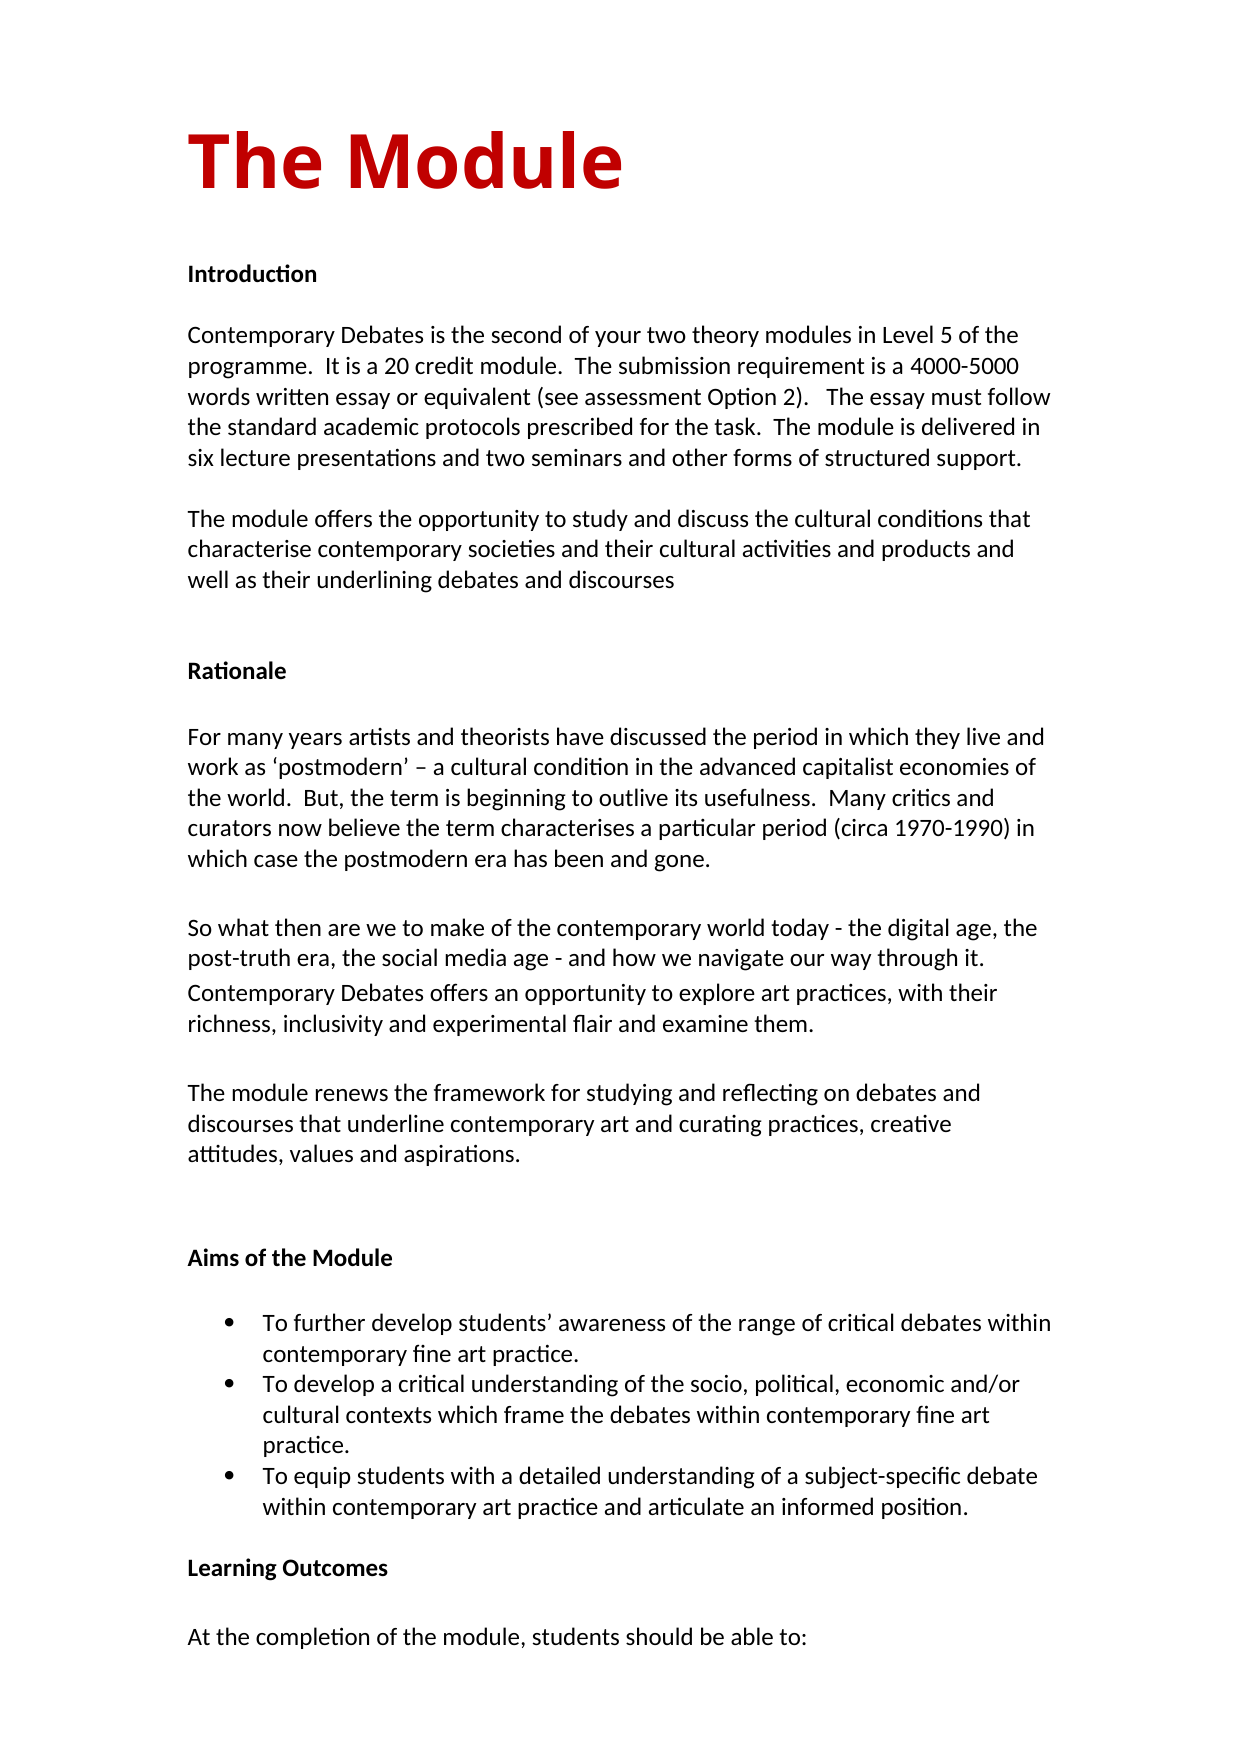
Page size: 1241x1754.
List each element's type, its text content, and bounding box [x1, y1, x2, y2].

text Contemporary Debates is the second of your two theory modules in Level 5 of the programme. It is a 20 credit module. The submission requirement is a 4000-5000 words written essay or equivalent (see assessment Option 2). The essay must follow the standard academic protocols prescribed for the task. The module is delivered in six lecture presentations and two seminars and other forms of structured support. [187, 320, 1053, 472]
list To develop a critical understanding of the socio, political, economic and/or cultural contexts which frame the debates within contemporary fine art practice. [225, 1368, 1053, 1460]
text Introduction [187, 259, 1053, 289]
text The module offers the opportunity to study and discuss the cultural conditions that characterise contemporary societies and their cultural activities and products and well as their underlining debates and discourses [187, 503, 1053, 594]
text For many years artists and theorists have discussed the period in which they live and work as ‘postmodern’ – a cultural condition in the advanced capitalist economies of the world. But, the term is beginning to outlive its usefulness. Many critics and curators now believe the term characterises a particular period (circa 1970-1990) in which case the postmodern era has been and gone. [187, 721, 1053, 873]
text Contemporary Debates offers an opportunity to explore art practices, with their richness, inclusivity and experimental flair and examine them. [187, 977, 1053, 1038]
text Aims of the Module [187, 1242, 1053, 1273]
text So what then are we to make of the contemporary world today - the digital age, the post-truth era, the social media age - and how we navigate our way through it. [187, 912, 1053, 973]
text The Module [187, 108, 1053, 211]
text At the completion of the module, students should be able to: [187, 1621, 1053, 1652]
list To further develop students’ awareness of the range of critical debates within contemporary fine art practice. [225, 1307, 1053, 1368]
text Rationale [187, 655, 1053, 686]
text Learning Outcomes [187, 1552, 1053, 1582]
list To equip students with a detailed understanding of a subject-specific debate within contemporary art practice and articulate an informed position. [225, 1460, 1053, 1521]
text The module renews the framework for studying and reflecting on debates and discourses that underline contemporary art and curating practices, creative attitudes, values and aspirations. [187, 1077, 1053, 1169]
